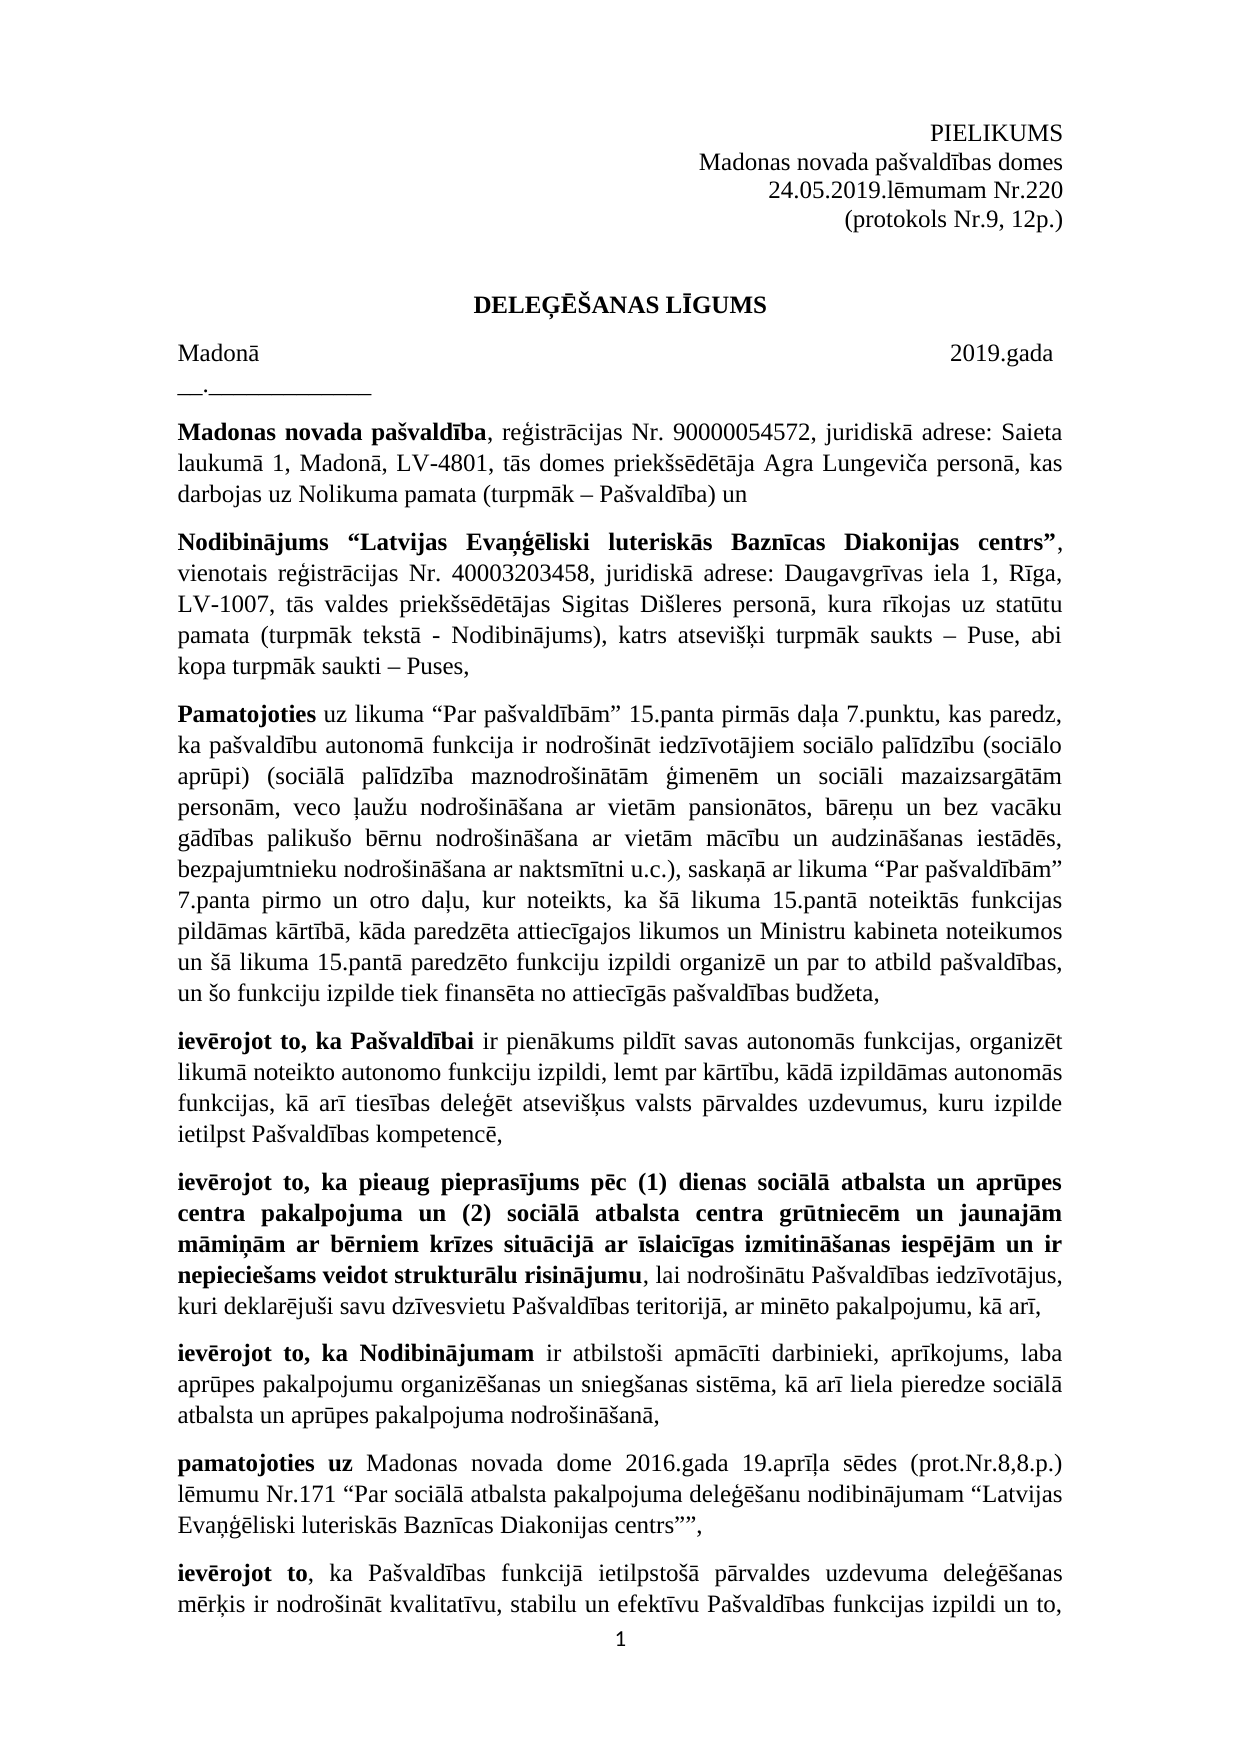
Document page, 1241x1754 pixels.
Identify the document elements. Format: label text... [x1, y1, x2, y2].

text DELEĢĒŠANAS LĪGUMS [177, 291, 1063, 319]
text ievērojot to, ka pieaug pieprasījums pēc (1) dienas sociālā atbalsta un aprūpes centra pakalpojuma un (2) sociālā atbalsta centra grūtniecēm un jaunajām māmiņām ar bērniem krīzes situācijā ar īslaicīgas izmitināšanas iespējām un ir nepieciešams veidot strukturālu risinājumu, lai nodrošinātu Pašvaldības iedzīvotājus, kuri deklarējuši savu dzīvesvietu Pašvaldības teritorijā, ar minēto pakalpojumu, kā arī, [177, 1167, 1063, 1319]
text pamatojoties uz Madonas novada dome 2016.gada 19.aprīļa sēdes (prot.Nr.8,8.p.) lēmumu Nr.171 “Par sociālā atbalsta pakalpojuma deleģēšanu nodibinājumam “Latvijas Evaņģēliski luteriskās Baznīcas Diakonijas centrs””, [177, 1448, 1063, 1539]
text (protokols Nr.9, 12p.) [177, 204, 1063, 233]
text Nodibinājums “Latvijas Evaņģēliski luteriskās Baznīcas Diakonijas centrs”, vienotais reģistrācijas Nr. 40003203458, juridiskā adrese: Daugavgrīvas iela 1, Rīga, LV-1007, tās valdes priekšsēdētājas Sigitas Dišleres personā, kura rīkojas uz statūtu pamata (turpmāk tekstā - Nodibinājums), katrs atsevišķi turpmāk saukts – Puse, abi kopa turpmāk saukti – Puses, [177, 527, 1063, 680]
text Madonas novada pašvaldība, reģistrācijas Nr. 90000054572, juridiskā adrese: Saieta laukumā 1, Madonā, LV-4801, tās domes priekšsēdētāja Agra Lungeviča personā, kas darbojas uz Nolikuma pamata (turpmāk – Pašvaldība) un [177, 417, 1063, 508]
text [177, 1558, 1063, 1618]
text Pamatojoties uz likuma “Par pašvaldībām” 15.panta pirmās daļa 7.punktu, kas paredz, ka pašvaldību autonomā funkcija ir nodrošināt iedzīvotājiem sociālo palīdzību (sociālo aprūpi) (sociālā palīdzība maznodrošinātām ģimenēm un sociāli mazaizsargātām personām, veco ļaužu nodrošināšana ar vietām pansionātos, bāreņu un bez vacāku gādības palikušo bērnu nodrošināšana ar vietām mācību un audzināšanas iestādēs, bezpajumtnieku nodrošināšana ar naktsmītni u.c.), saskaņā ar likuma “Par pašvaldībām” 7.panta pirmo un otro daļu, kur noteikts, ka šā likuma 15.pantā noteiktās funkcijas pildāmas kārtībā, kāda paredzēta attiecīgajos likumos un Ministru kabineta noteikumos un šā likuma 15.pantā paredzēto funkciju izpildi organizē un par to atbild pašvaldības, un šo funkciju izpilde tiek finansēta no attiecīgās pašvaldības budžeta, [177, 699, 1063, 1007]
text Madonas novada pašvaldības domes [177, 147, 1063, 176]
text 24.05.2019.lēmumam Nr.220 [177, 176, 1063, 204]
text PIELIKUMS [177, 118, 1063, 147]
text ievērojot to, ka Pašvaldībai ir pienākums pildīt savas autonomās funkcijas, organizēt likumā noteikto autonomo funkciju izpildi, lemt par kārtību, kādā izpildāmas autonomās funkcijas, kā arī tiesības deleģēt atsevišķus valsts pārvaldes uzdevumus, kuru izpilde ietilpst Pašvaldības kompetencē, [177, 1026, 1063, 1148]
text Madonā 2019.gada __._____________ [177, 338, 1063, 398]
text ievērojot to, ka Nodibinājumam ir atbilstoši apmācīti darbinieki, aprīkojums, laba aprūpes pakalpojumu organizēšanas un sniegšanas sistēma, kā arī liela pieredze sociālā atbalsta un aprūpes pakalpojuma nodrošināšanā, [177, 1338, 1063, 1429]
